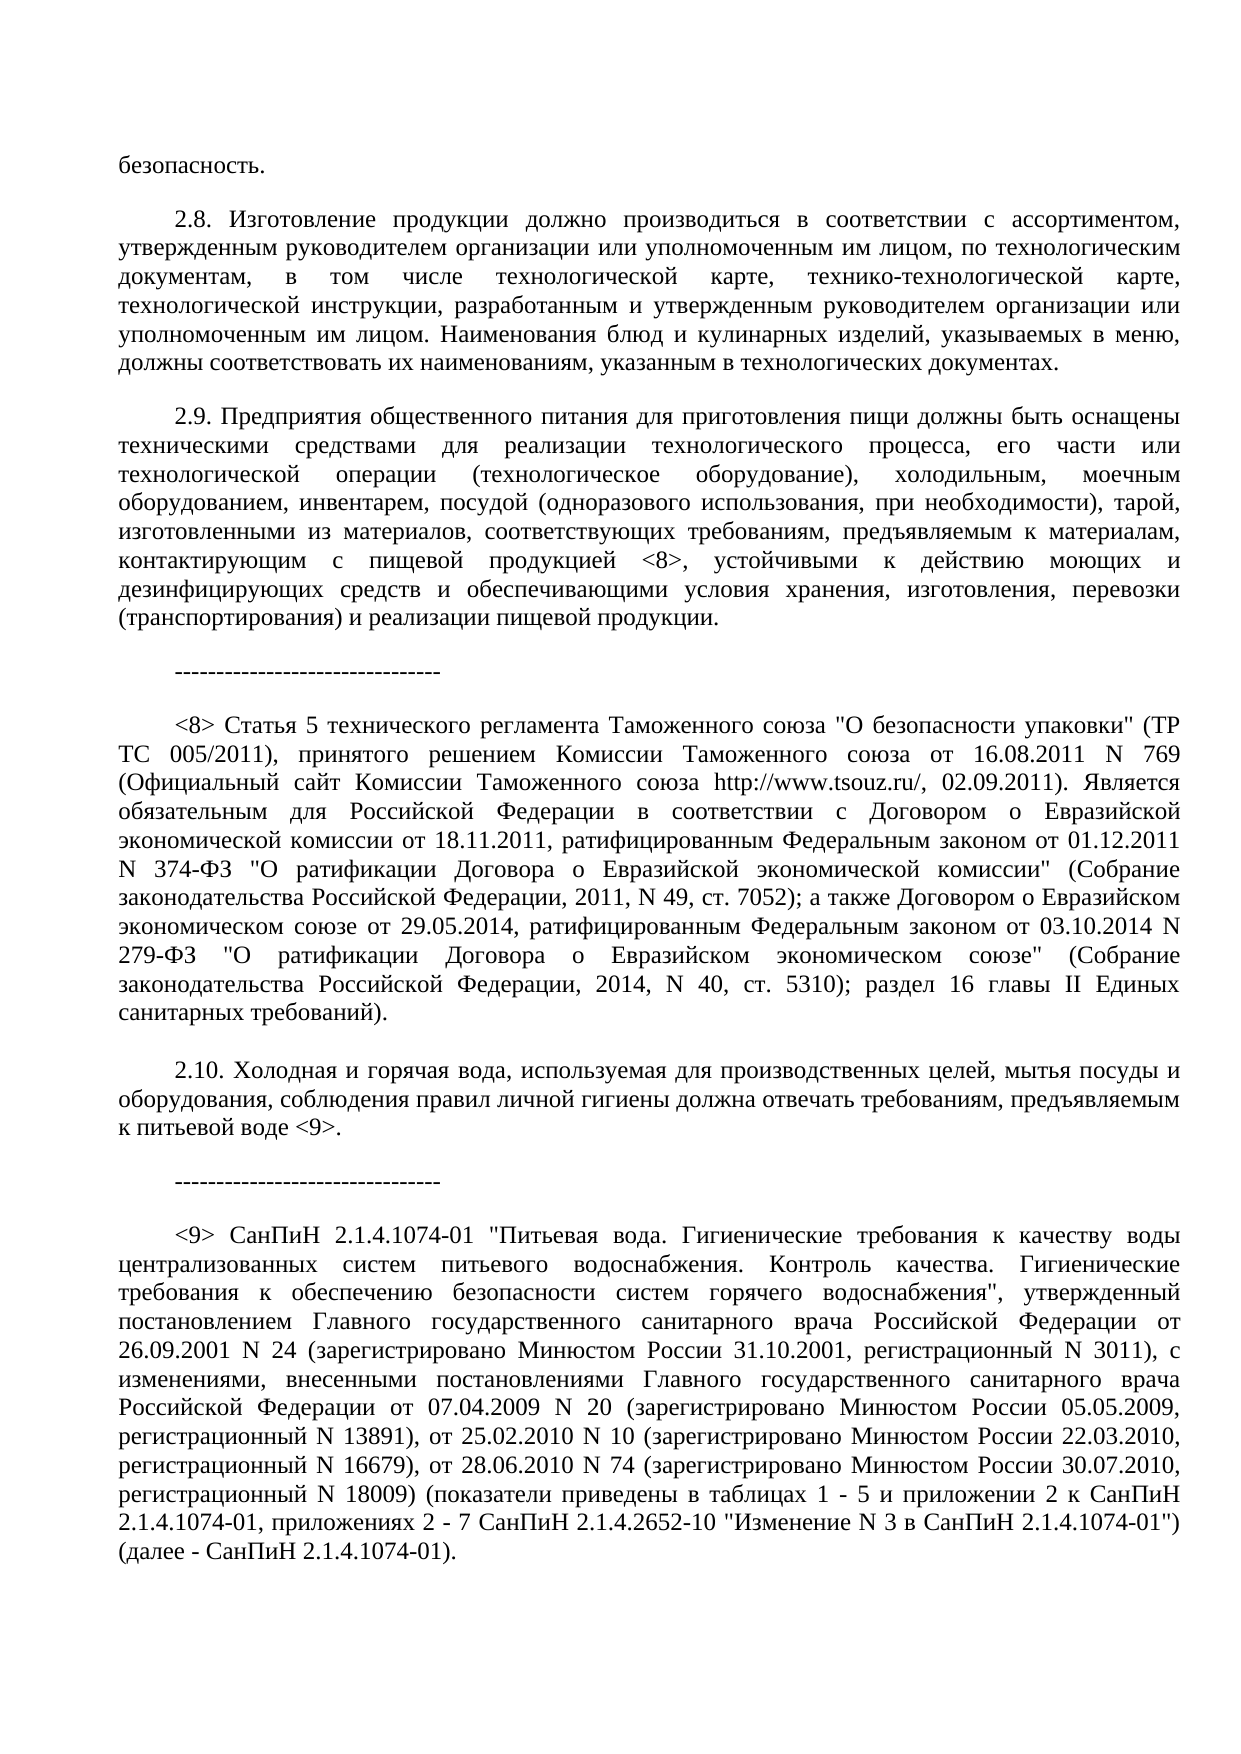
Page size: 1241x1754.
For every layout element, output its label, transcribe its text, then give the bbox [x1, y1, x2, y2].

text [118, 150, 1181, 179]
text -------------------------------- [118, 1166, 1181, 1195]
text 2.10. Холодная и горячая вода, используемая для производственных целей, мытья посуды и оборудования, соблюдения правил личной гигиены должна отвечать требованиям, предъявляемым к питьевой воде <9>. [118, 1055, 1181, 1141]
text <9> СанПиН 2.1.4.1074-01 "Питьевая вода. Гигиенические требования к качеству воды централизованных систем питьевого водоснабжения. Контроль качества. Гигиенические требования к обеспечению безопасности систем горячего водоснабжения", утвержденный постановлением Главного государственного санитарного врача Российской Федерации от 26.09.2001 N 24 (зарегистрировано Минюстом России 31.10.2001, регистрационный N 3011), с изменениями, внесенными постановлениями Главного государственного санитарного врача Российской Федерации от 07.04.2009 N 20 (зарегистрировано Минюстом России 05.05.2009, регистрационный N 13891), от 25.02.2010 N 10 (зарегистрировано Минюстом России 22.03.2010, регистрационный N 16679), от 28.06.2010 N 74 (зарегистрировано Минюстом России 30.07.2010, регистрационный N 18009) (показатели приведены в таблицах 1 - 5 и приложении 2 к СанПиН 2.1.4.1074-01, приложениях 2 - 7 СанПиН 2.1.4.2652-10 "Изменение N 3 в СанПиН 2.1.4.1074-01") (далее - СанПиН 2.1.4.1074-01). [118, 1220, 1181, 1565]
text <8> Статья 5 технического регламента Таможенного союза "О безопасности упаковки" (ТР ТС 005/2011), принятого решением Комиссии Таможенного союза от 16.08.2011 N 769 (Официальный сайт Комиссии Таможенного союза http://www.tsouz.ru/, 02.09.2011). Является обязательным для Российской Федерации в соответствии с Договором о Евразийской экономической комиссии от 18.11.2011, ратифицированным Федеральным законом от 01.12.2011 N 374-ФЗ "О ратификации Договора о Евразийской экономической комиссии" (Собрание законодательства Российской Федерации, 2011, N 49, ст. 7052); а также Договором о Евразийском экономическом союзе от 29.05.2014, ратифицированным Федеральным законом от 03.10.2014 N 279-ФЗ "О ратификации Договора о Евразийском экономическом союзе" (Собрание законодательства Российской Федерации, 2014, N 40, ст. 5310); раздел 16 главы II Единых санитарных требований). [118, 710, 1181, 1026]
text -------------------------------- [118, 656, 1181, 685]
text 2.9. Предприятия общественного питания для приготовления пищи должны быть оснащены техническими средствами для реализации технологического процесса, его части или технологической операции (технологическое оборудование), холодильным, моечным оборудованием, инвентарем, посудой (одноразового использования, при необходимости), тарой, изготовленными из материалов, соответствующих требованиям, предъявляемым к материалам, контактирующим с пищевой продукцией <8>, устойчивыми к действию моющих и дезинфицирующих средств и обеспечивающими условия хранения, изготовления, перевозки (транспортирования) и реализации пищевой продукции. [118, 401, 1181, 631]
text 2.8. Изготовление продукции должно производиться в соответствии с ассортиментом, утвержденным руководителем организации или уполномоченным им лицом, по технологическим документам, в том числе технологической карте, технико-технологической карте, технологической инструкции, разработанным и утвержденным руководителем организации или уполномоченным им лицом. Наименования блюд и кулинарных изделий, указываемых в меню, должны соответствовать их наименованиям, указанным в технологических документах. [118, 204, 1181, 376]
